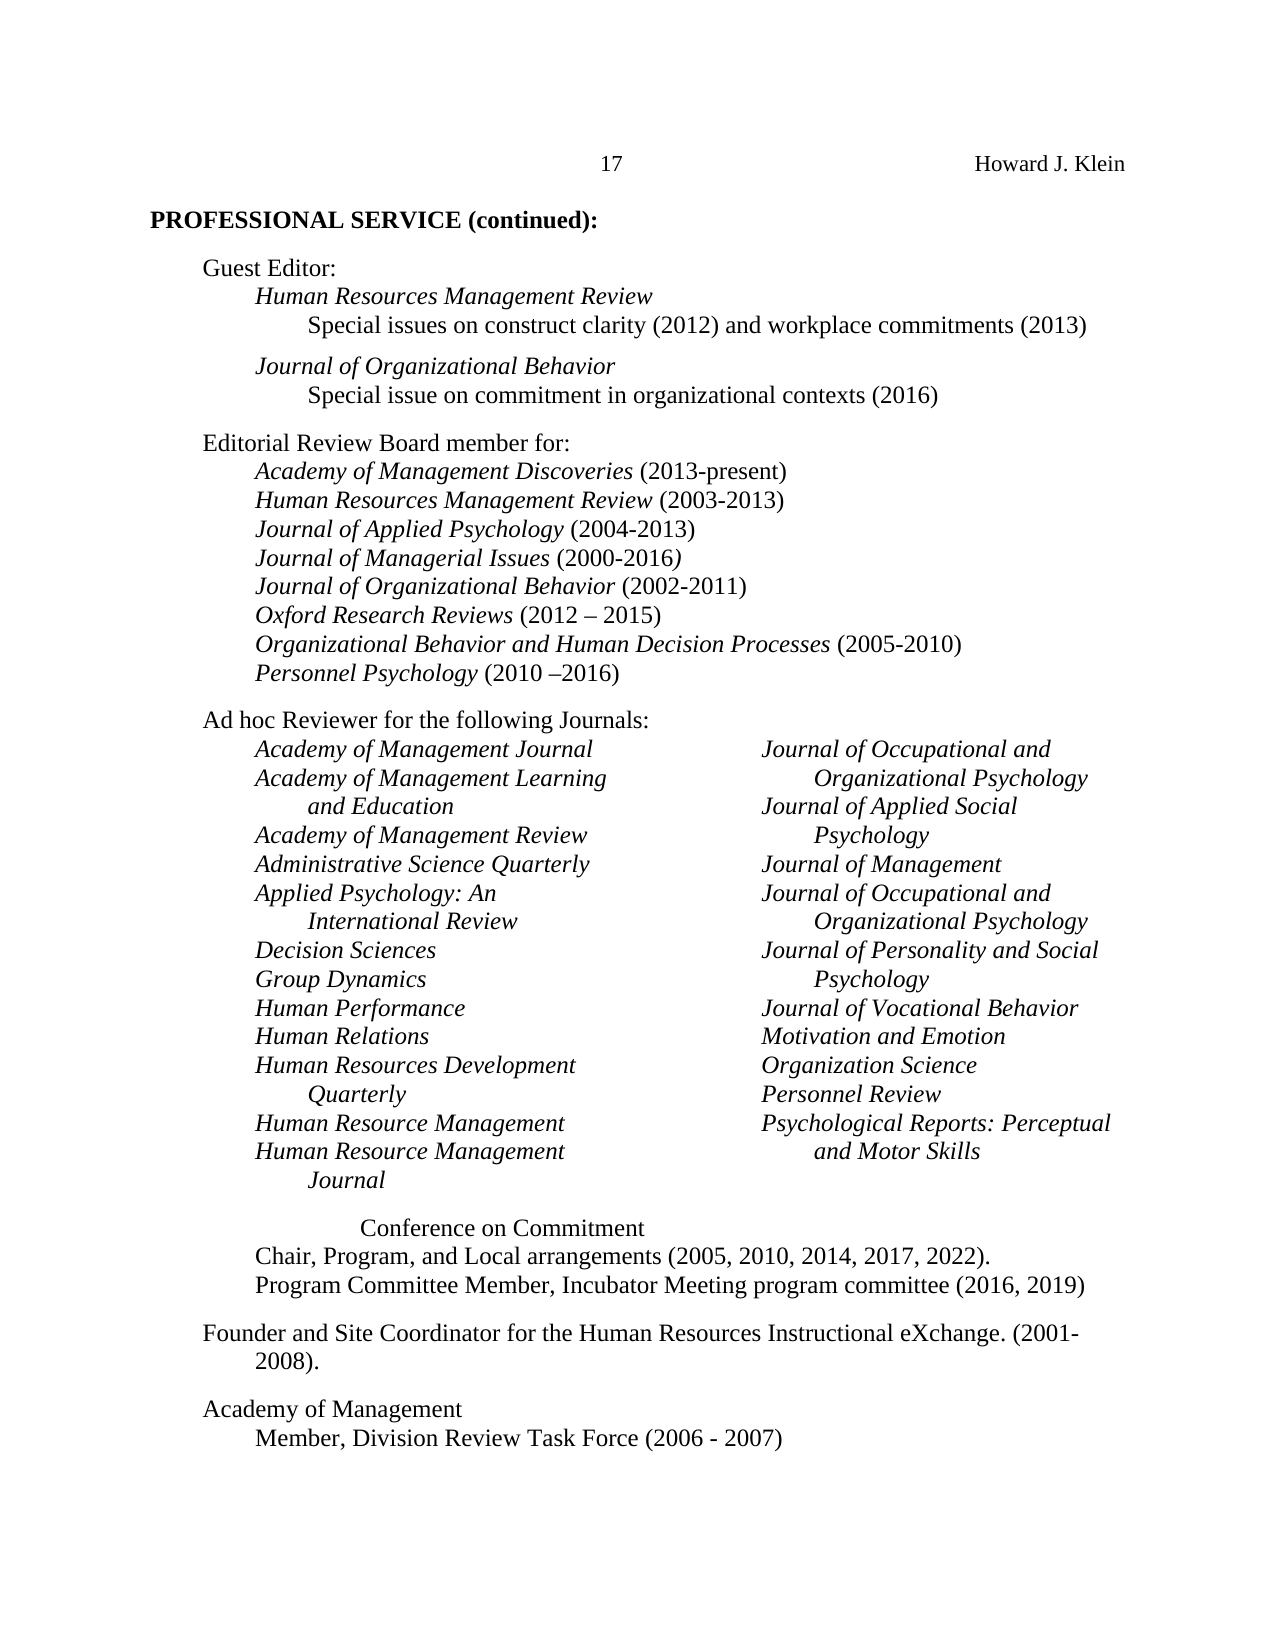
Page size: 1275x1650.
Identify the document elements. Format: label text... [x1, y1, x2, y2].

text Journal of Vocational Behavior [761, 993, 1125, 1021]
text Human Resources Management Review [150, 281, 1125, 310]
text Decision Sciences [255, 935, 619, 964]
text Journal of Applied Social Psychology [761, 791, 1125, 849]
text Personnel Psychology (2010 –2016) [150, 658, 1125, 686]
text Journal of Occupational and Organizational Psychology [761, 878, 1125, 935]
text Human Resource Management Journal [255, 1136, 619, 1194]
text Ad hoc Reviewer for the following Journals: [150, 705, 1125, 734]
text Organization Science [761, 1050, 1125, 1079]
text Human Relations [255, 1021, 619, 1050]
text Journal of Organizational Behavior (2002-2011) [150, 571, 1125, 600]
text Psychological Reports: Perceptual and Motor Skills [761, 1108, 1125, 1165]
text Academy of Management Review [255, 820, 619, 849]
text Journal of Organizational Behavior [150, 351, 1125, 380]
text Journal of Applied Psychology (2004-2013) [150, 514, 1125, 543]
text Academy of Management Learning and Education [255, 763, 619, 820]
text Journal of Occupational and Organizational Psychology [761, 734, 1125, 791]
text Motivation and Emotion [761, 1021, 1125, 1050]
text Special issue on commitment in organizational contexts (2016) [255, 380, 1125, 409]
text Member, Division Review Task Force (2006 - 2007) [255, 1423, 1125, 1451]
text Organizational Behavior and Human Decision Processes (2005-2010) [150, 629, 1125, 658]
text PROFESSIONAL SERVICE (continued): [150, 205, 1125, 234]
text Special issues on construct clarity (2012) and workplace commitments (2013) [150, 310, 1125, 339]
text Applied Psychology: An International Review [255, 878, 619, 935]
text Human Performance [255, 993, 619, 1021]
text Founder and Site Coordinator for the Human Resources Instructional eXchange. (2001-2008). [202, 1318, 1125, 1375]
text Administrative Science Quarterly [255, 849, 619, 878]
text Personnel Review [761, 1079, 1125, 1108]
text Conference on Commitment [307, 1213, 1125, 1241]
text Journal of Personality and Social Psychology [761, 935, 1125, 993]
text Journal of Managerial Issues (2000-2016) [150, 543, 1125, 571]
text Guest Editor: [150, 253, 1125, 281]
text Oxford Research Reviews (2012 – 2015) [150, 600, 1125, 629]
text Human Resources Management Review (2003-2013) [150, 485, 1125, 514]
text Academy of Management Journal [255, 734, 619, 763]
text Academy of Management [202, 1394, 1125, 1423]
text Human Resources Development Quarterly [255, 1050, 619, 1108]
text Editorial Review Board member for: [150, 428, 1125, 456]
text Group Dynamics [255, 964, 619, 993]
text Academy of Management Discoveries (2013-present) [150, 456, 1125, 485]
text Program Committee Member, Incubator Meeting program committee (2016, 2019) [255, 1270, 1125, 1299]
text Human Resource Management [255, 1108, 619, 1136]
text Chair, Program, and Local arrangements (2005, 2010, 2014, 2017, 2022). [255, 1241, 1125, 1270]
text Journal of Management [761, 849, 1125, 878]
